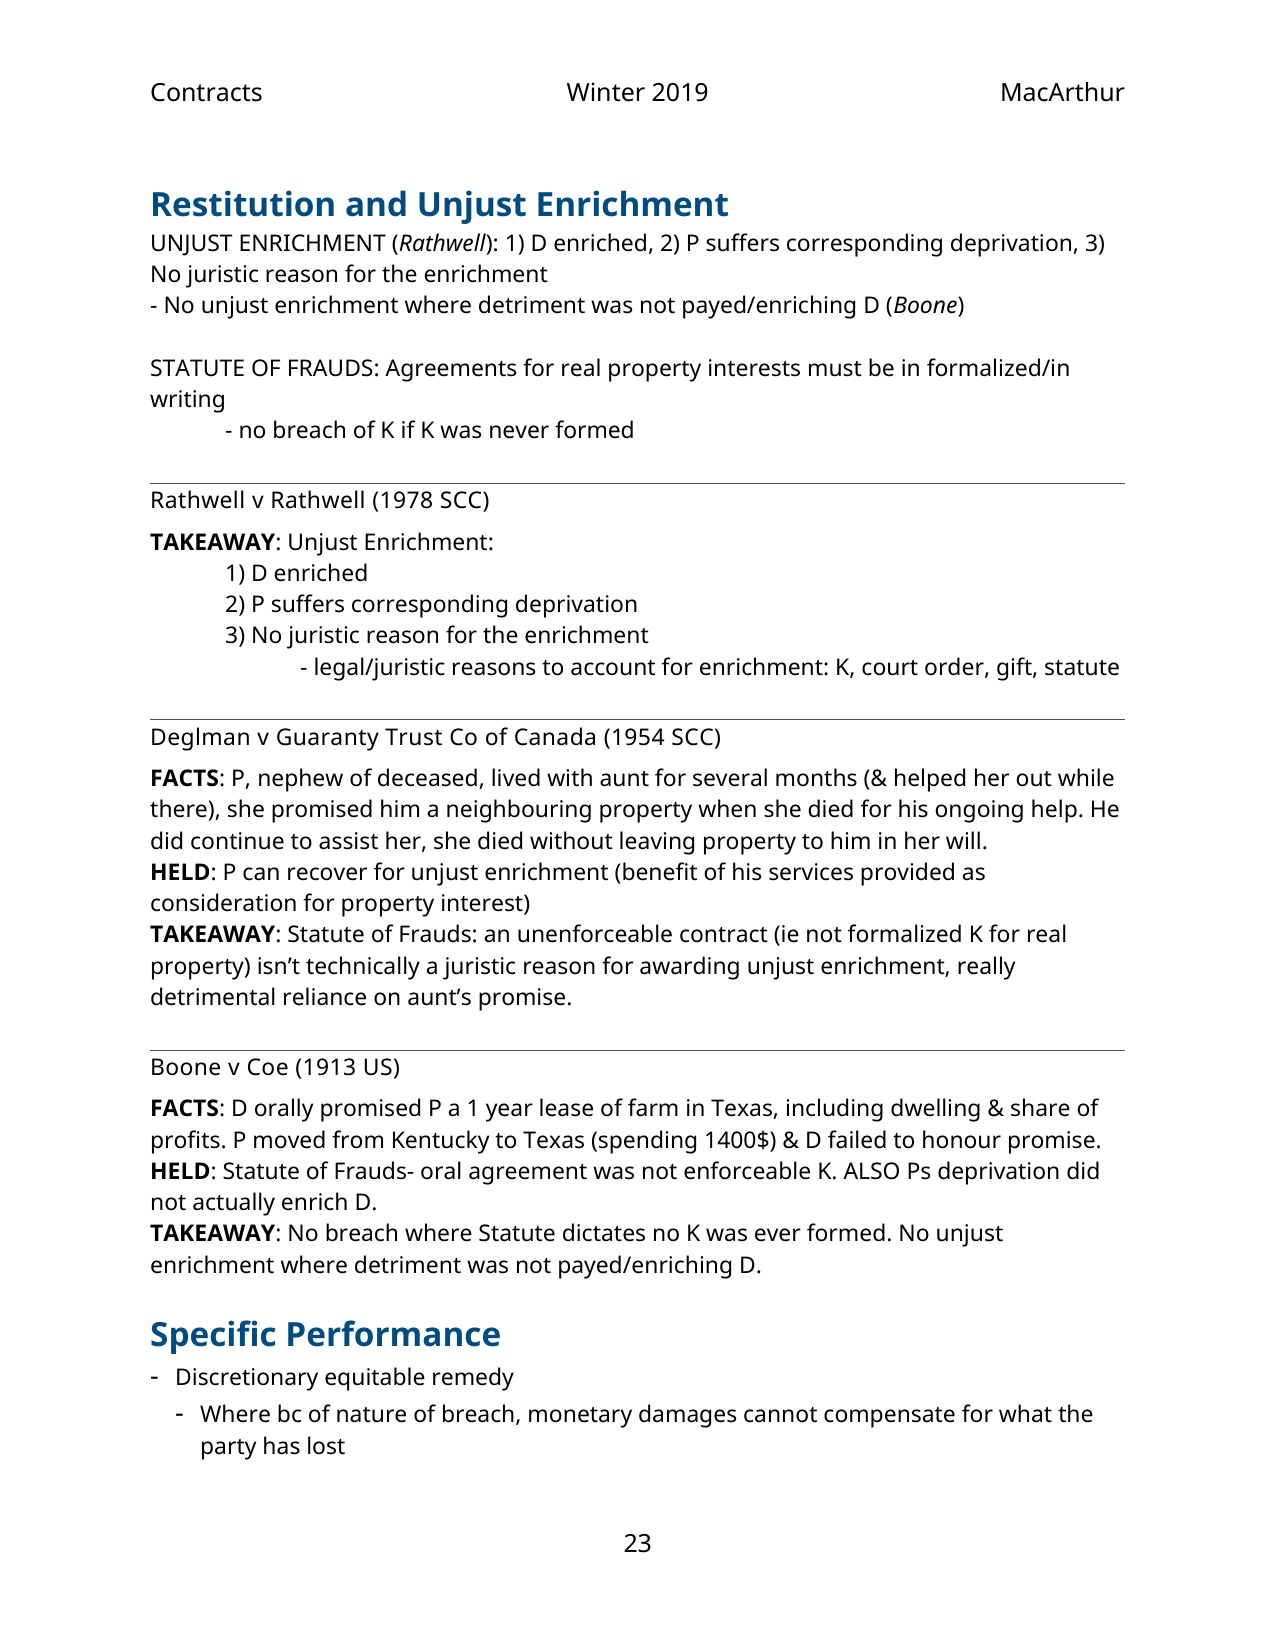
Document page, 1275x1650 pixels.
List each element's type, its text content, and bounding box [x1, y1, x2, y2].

text 3) No juristic reason for the enrichment [150, 619, 1125, 651]
text TAKEAWAY: Statute of Frauds: an unenforceable contract (ie not formalized K for real property) isn’t technically a juristic reason for awarding unjust enrichment, really detrimental reliance on aunt’s promise. [150, 918, 1125, 1012]
subtitle Specific Performance [150, 1311, 1125, 1356]
text - legal/juristic reasons to account for enrichment: K, court order, gift, statute [150, 651, 1125, 682]
text TAKEAWAY: No breach where Statute dictates no K was ever formed. No unjust enrichment where detriment was not payed/enriching D. [150, 1217, 1125, 1280]
subtitle Restitution and Unjust Enrichment [150, 181, 1125, 227]
list Discretionary equitable remedy [150, 1356, 1125, 1393]
text TAKEAWAY: Unjust Enrichment: [150, 526, 1125, 557]
subtitle Deglman v Guaranty Trust Co of Canada (1954 SCC) [150, 720, 1125, 752]
text FACTS: P, nephew of deceased, lived with aunt for several months (& helped her out while there), she promised him a neighbouring property when she died for his ongoing help. He did continue to assist her, she died without leaving property to him in her will. [150, 762, 1125, 856]
text - No unjust enrichment where detriment was not payed/enriching D (Boone) [150, 289, 1125, 320]
text FACTS: D orally promised P a 1 year lease of farm in Texas, including dwelling & share of profits. P moved from Kentucky to Texas (spending 1400$) & D failed to honour promise. [150, 1092, 1125, 1155]
text - no breach of K if K was never formed [150, 414, 1125, 445]
text UNJUST ENRICHMENT (Rathwell): 1) D enriched, 2) P suffers corresponding deprivation, 3) No juristic reason for the enrichment [150, 227, 1125, 289]
text HELD: Statute of Frauds- oral agreement was not enforceable K. ALSO Ps deprivation did not actually enrich D. [150, 1155, 1125, 1217]
text STATUTE OF FRAUDS: Agreements for real property interests must be in formalized/in writing [150, 320, 1125, 414]
text 1) D enriched [150, 557, 1125, 588]
subtitle Rathwell v Rathwell (1978 SCC) [150, 484, 1125, 515]
text HELD: P can recover for unjust enrichment (benefit of his services provided as consideration for property interest) [150, 856, 1125, 918]
subtitle Boone v Coe (1913 US) [150, 1051, 1125, 1082]
list Where bc of nature of breach, monetary damages cannot compensate for what the party has lost [175, 1393, 1125, 1461]
text 2) P suffers corresponding deprivation [150, 588, 1125, 619]
